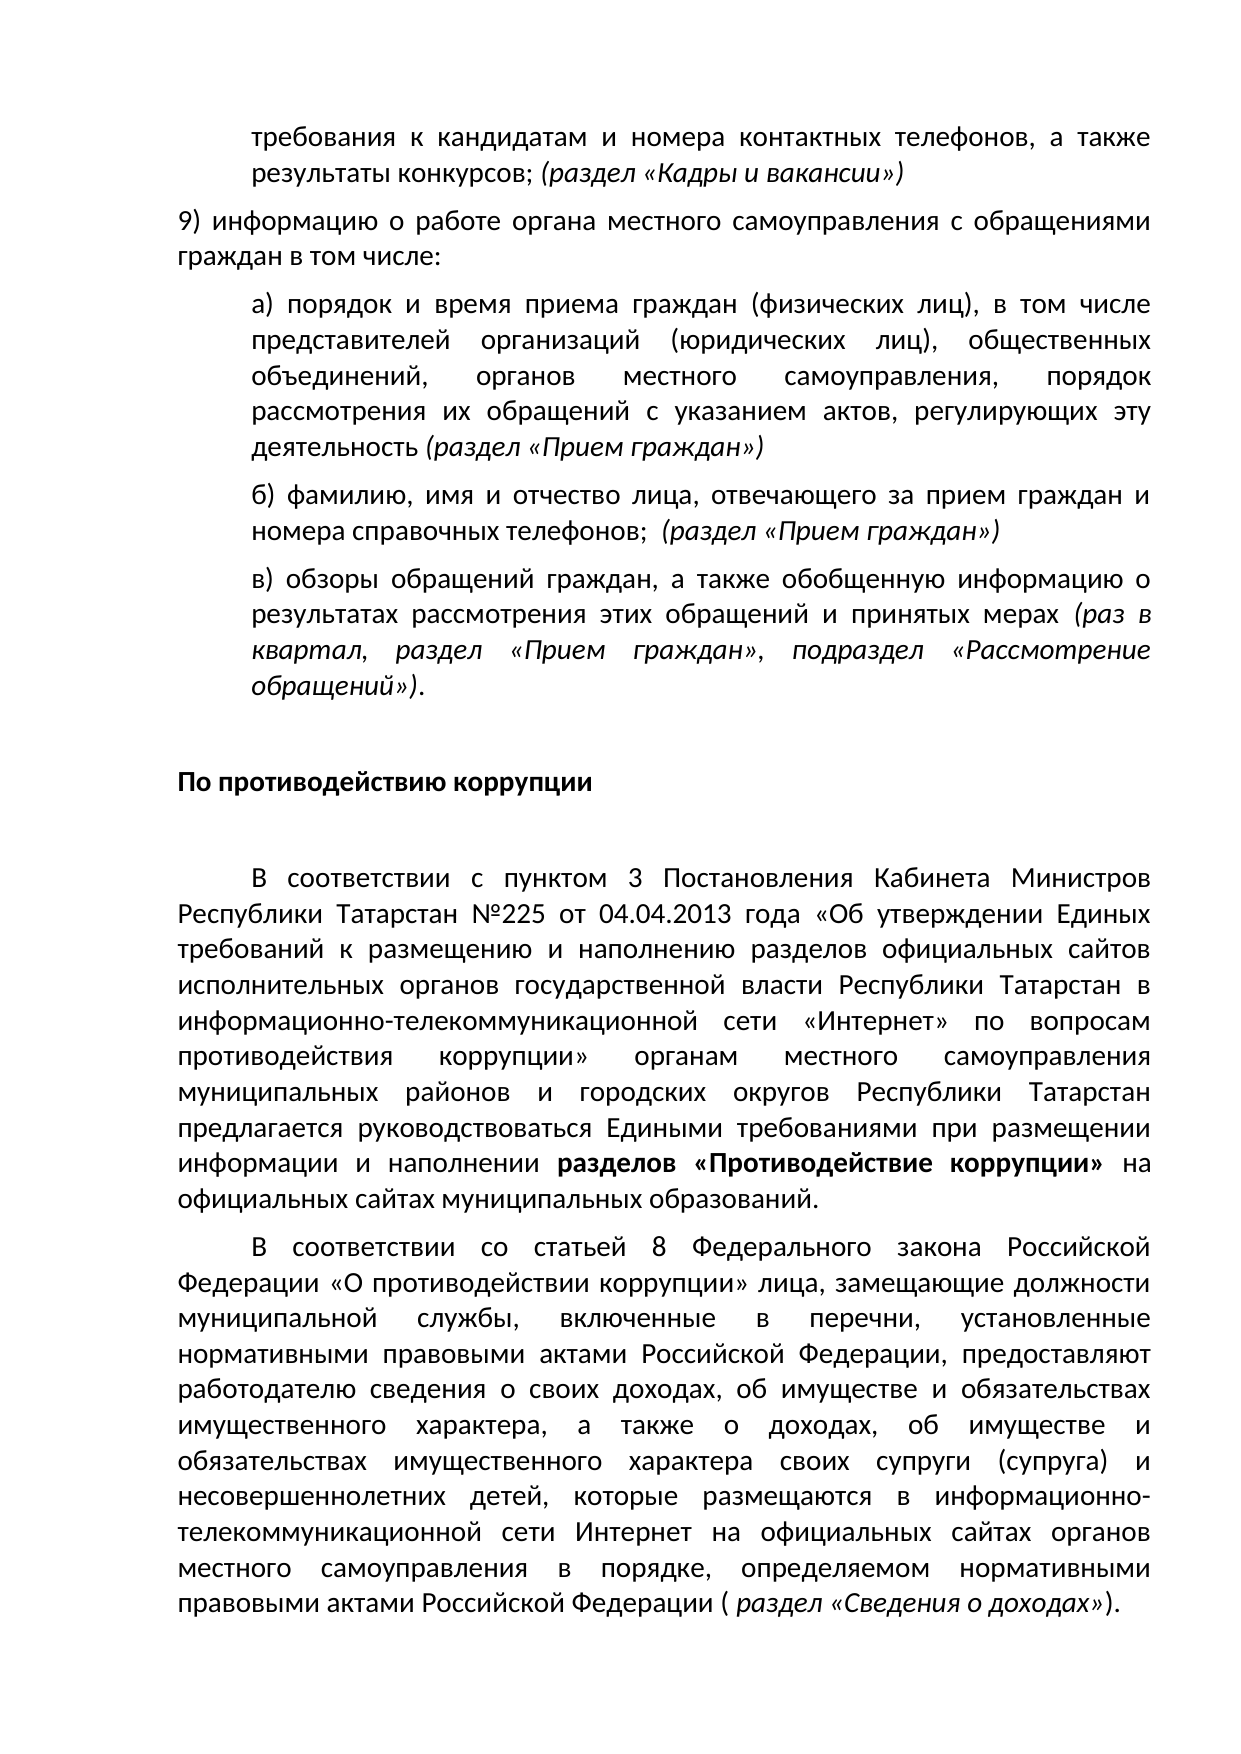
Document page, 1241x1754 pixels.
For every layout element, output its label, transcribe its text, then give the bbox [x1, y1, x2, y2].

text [251, 118, 1152, 189]
text По противодействию коррупции [177, 763, 1152, 799]
text В соответствии со статьей 8 Федерального закона Российской Федерации «О противодействии коррупции» лица, замещающие должности муниципальной службы, включенные в перечни, установленные нормативными правовыми актами Российской Федерации, предоставляют работодателю сведения о своих доходах, об имуществе и обязательствах имущественного характера, а также о доходах, об имуществе и обязательствах имущественного характера своих супруги (супруга) и несовершеннолетних детей, которые размещаются в информационно-телекоммуникационной сети Интернет на официальных сайтах органов местного самоуправления в порядке, определяемом нормативными правовыми актами Российской Федерации ( раздел «Сведения о доходах»). [177, 1228, 1152, 1620]
text в) обзоры обращений граждан, а также обобщенную информацию о результатах рассмотрения этих обращений и принятых мерах (раз в квартал, раздел «Прием граждан», подраздел «Рассмотрение обращений»). [251, 560, 1152, 702]
text б) фамилию, имя и отчество лица, отвечающего за прием граждан и номера справочных телефонов; (раздел «Прием граждан») [251, 476, 1152, 547]
text В соответствии с пунктом 3 Постановления Кабинета Министров Республики Татарстан №225 от 04.04.2013 года «Об утверждении Единых требований к размещению и наполнению разделов официальных сайтов исполнительных органов государственной власти Республики Татарстан в информационно-телекоммуникационной сети «Интернет» по вопросам противодействия коррупции» органам местного самоуправления муниципальных районов и городских округов Республики Татарстан предлагается руководствоваться Едиными требованиями при размещении информации и наполнении разделов «Противодействие коррупции» на официальных сайтах муниципальных образований. [177, 859, 1152, 1216]
text 9) информацию о работе органа местного самоуправления с обращениями граждан в том числе: [177, 202, 1152, 273]
text а) порядок и время приема граждан (физических лиц), в том числе представителей организаций (юридических лиц), общественных объединений, органов местного самоуправления, порядок рассмотрения их обращений с указанием актов, регулирующих эту деятельность (раздел «Прием граждан») [251, 286, 1152, 464]
